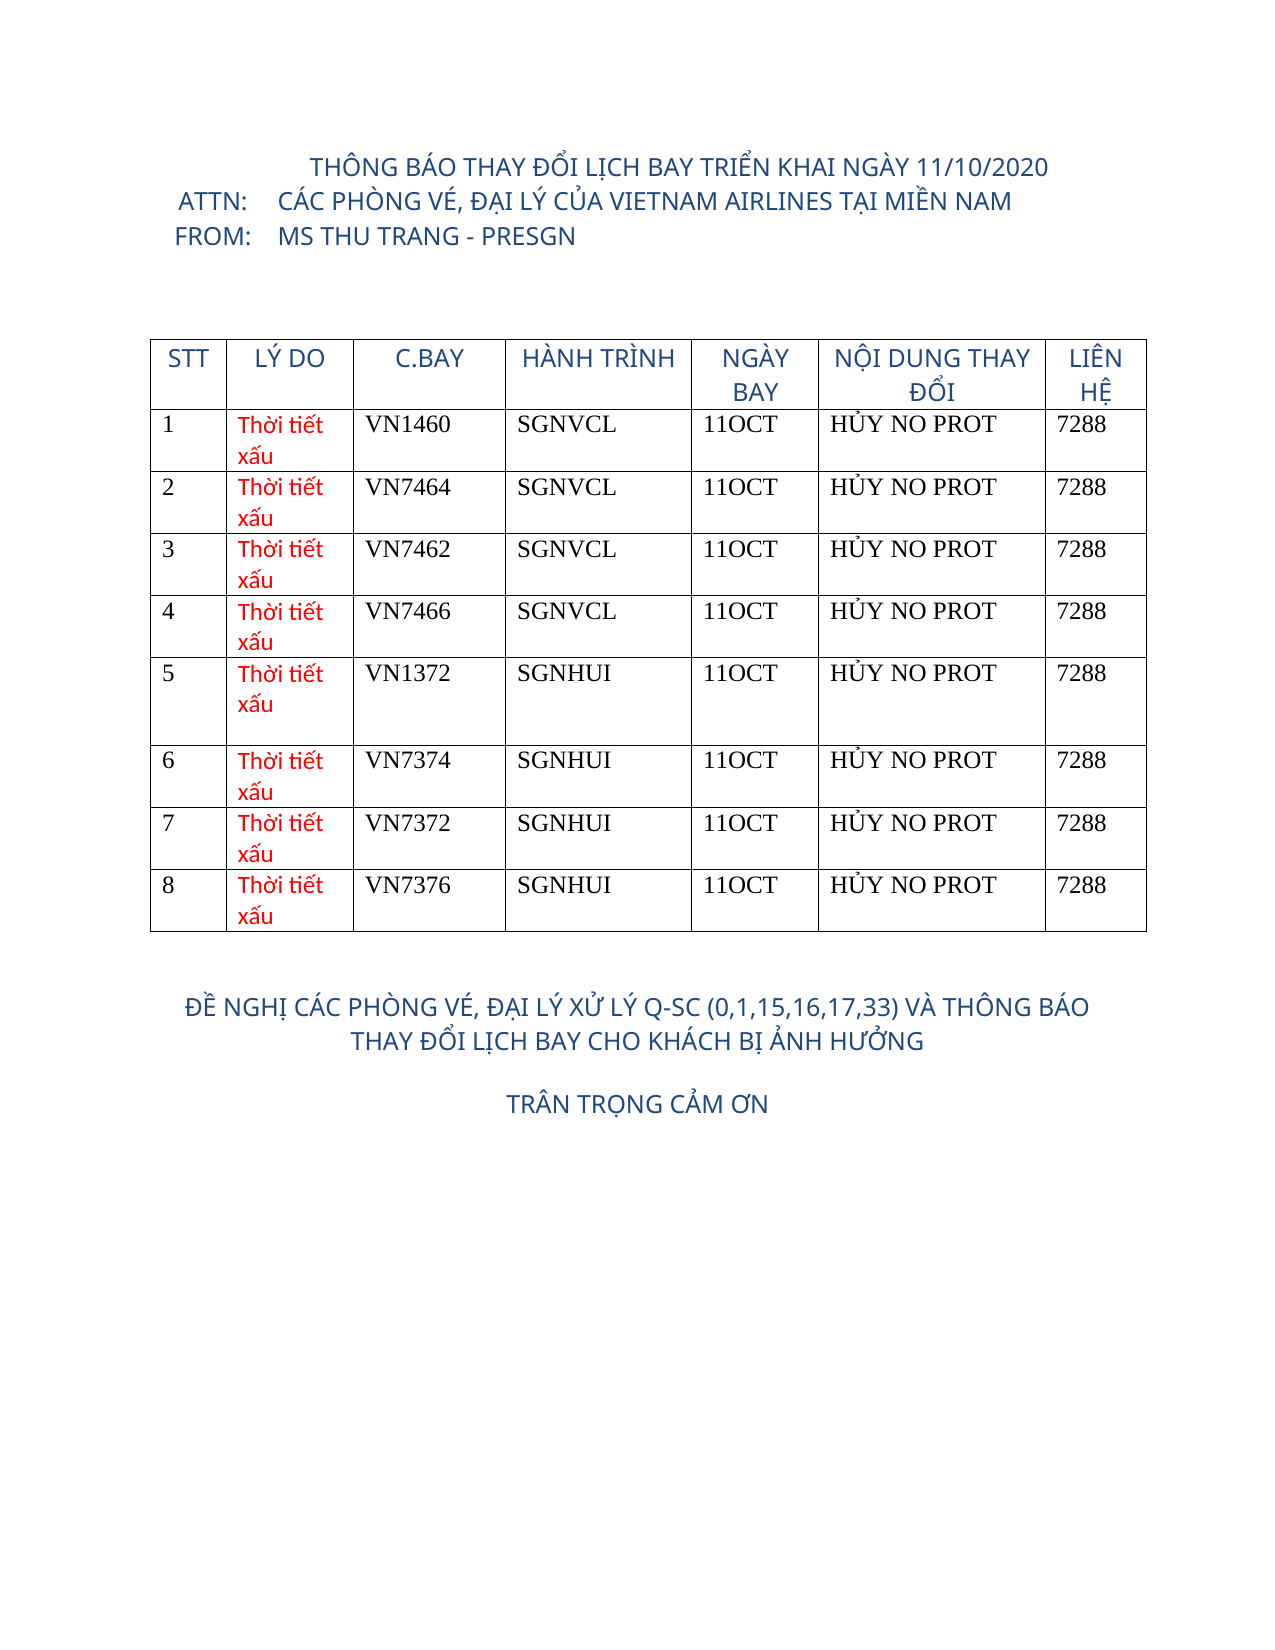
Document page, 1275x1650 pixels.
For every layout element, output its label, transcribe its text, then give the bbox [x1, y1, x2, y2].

table_cell HỦY NO PROT [819, 808, 1045, 869]
table_cell 2 [151, 472, 226, 533]
table_cell 4 [151, 596, 226, 657]
table_cell HỦY NO PROT [819, 870, 1045, 931]
table_cell Thời tiết xấu [227, 596, 353, 657]
table_cell CÁC PHÒNG VÉ, ĐẠI LÝ CỦA VIETNAM AIRLINES TẠI MIỀN NAM [266, 184, 1199, 218]
table_cell 7288 [1046, 534, 1146, 595]
table_cell HỦY NO PROT [819, 596, 1045, 657]
table_cell HỦY NO PROT [819, 534, 1045, 595]
table_cell 7 [151, 808, 226, 869]
table_cell SGNHUI [506, 746, 691, 807]
table_cell VN7464 [354, 472, 505, 533]
table_cell SGNHUI [506, 808, 691, 869]
table_cell Thời tiết xấu [227, 658, 353, 744]
table_cell 3 [151, 534, 226, 595]
table_cell 11OCT [692, 534, 818, 595]
table_header NGÀY BAY [692, 340, 818, 408]
table_cell VN7374 [354, 746, 505, 807]
table_cell SGNHUI [506, 870, 691, 931]
table_header STT [151, 340, 226, 408]
table_cell SGNVCL [506, 410, 691, 471]
table_cell VN7376 [354, 870, 505, 931]
table_cell 11OCT [692, 870, 818, 931]
table_cell VN1460 [354, 410, 505, 471]
table_cell MS THU TRANG - PRESGN [266, 218, 1199, 252]
table_cell 7288 [1046, 658, 1146, 744]
table_cell 11OCT [692, 596, 818, 657]
table_cell 6 [151, 746, 226, 807]
table_cell VN7372 [354, 808, 505, 869]
table_cell 1 [151, 410, 226, 471]
table_header LÝ DO [227, 340, 353, 408]
table_cell 7288 [1046, 410, 1146, 471]
table_header NỘI DUNG THAY ĐỔI [819, 340, 1045, 408]
table_cell 11OCT [692, 746, 818, 807]
text TRÂN TRỌNG CẢM ƠN [150, 1087, 1125, 1121]
table_cell SGNVCL [506, 472, 691, 533]
table_cell 11OCT [692, 808, 818, 869]
table_cell Thời tiết xấu [227, 870, 353, 931]
table_cell HỦY NO PROT [819, 658, 1045, 744]
table_cell 11OCT [692, 658, 818, 744]
table_cell 7288 [1046, 596, 1146, 657]
table_cell 7288 [1046, 870, 1146, 931]
table_cell Thời tiết xấu [227, 746, 353, 807]
table_header LIÊN HỆ [1046, 340, 1146, 408]
table_cell SGNVCL [506, 534, 691, 595]
table_cell HỦY NO PROT [819, 472, 1045, 533]
table_cell Thời tiết xấu [227, 808, 353, 869]
table_cell SGNVCL [506, 596, 691, 657]
table_cell 11OCT [692, 410, 818, 471]
table_header THÔNG BÁO THAY ĐỔI LỊCH BAY TRIỂN KHAI NGÀY 11/10/2020 [160, 150, 1199, 184]
table_cell Thời tiết xấu [227, 472, 353, 533]
table_cell HỦY NO PROT [819, 746, 1045, 807]
table_cell FROM: [160, 218, 266, 252]
table_cell 7288 [1046, 472, 1146, 533]
table_header HÀNH TRÌNH [506, 340, 691, 408]
table_header C.BAY [354, 340, 505, 408]
text ĐỀ NGHỊ CÁC PHÒNG VÉ, ĐẠI LÝ XỬ LÝ Q-SC (0,1,15,16,17,33) VÀ THÔNG BÁO THAY ĐỔI LỊCH BAY CHO KHÁCH BỊ ẢNH HƯỞNG [150, 989, 1125, 1057]
table_cell VN7462 [354, 534, 505, 595]
table_cell HỦY NO PROT [819, 410, 1045, 471]
table_cell Thời tiết xấu [227, 410, 353, 471]
table_cell SGNHUI [506, 658, 691, 744]
table_cell 8 [151, 870, 226, 931]
table_cell 11OCT [692, 472, 818, 533]
table_cell 7288 [1046, 808, 1146, 869]
table_cell ATTN: [160, 184, 266, 218]
table_cell Thời tiết xấu [227, 534, 353, 595]
table_cell 5 [151, 658, 226, 744]
table_cell VN1372 [354, 658, 505, 744]
table_cell VN7466 [354, 596, 505, 657]
table_cell 7288 [1046, 746, 1146, 807]
